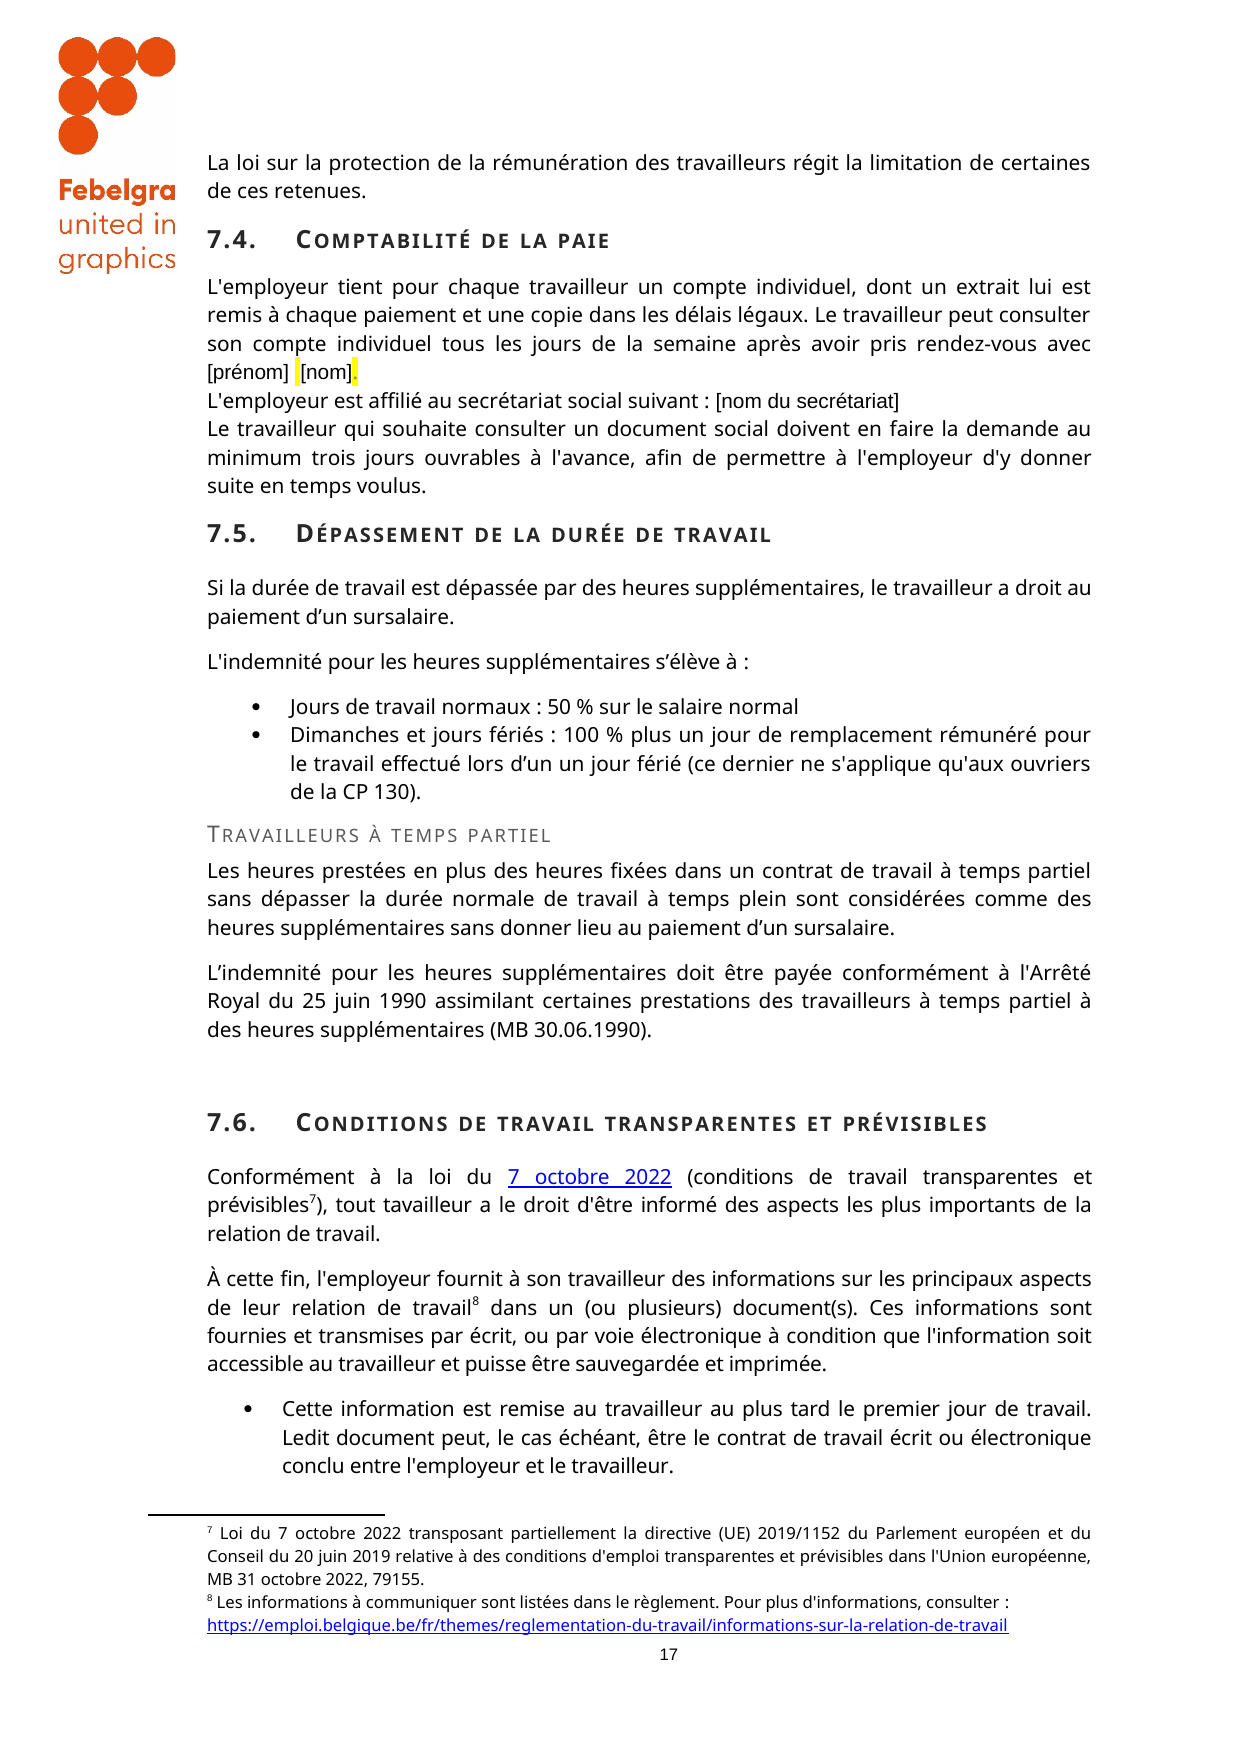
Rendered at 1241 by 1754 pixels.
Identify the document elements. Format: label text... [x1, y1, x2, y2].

text L'indemnité pour les heures supplémentaires s’élève à : [207, 647, 1092, 675]
list Jours de travail normaux : 50 % sur le salaire normal [252, 692, 1092, 721]
text Le travailleur qui souhaite consulter un document social doivent en faire la demande au minimum trois jours ouvrables à l'avance, afin de permettre à l'employeur d'y donner suite en temps voulus. [207, 414, 1092, 499]
text La loi sur la protection de la rémunération des travailleurs régit la limitation de certaines de ces retenues. [207, 148, 1092, 204]
text Si la durée de travail est dépassée par des heures supplémentaires, le travailleur a droit au paiement d’un sursalaire. [207, 573, 1092, 630]
text L'employeur tient pour chaque travailleur un compte individuel, dont un extrait lui est remis à chaque paiement et une copie dans les délais légaux. Le travailleur peut consulter son compte individuel tous les jours de la semaine après avoir pris rendez-vous avec . [207, 272, 1092, 386]
text Les heures prestées en plus des heures fixées dans un contrat de travail à temps partiel sans dépasser la durée normale de travail à temps plein sont considérées comme des heures supplémentaires sans donner lieu au paiement d’un sursalaire. [207, 856, 1092, 941]
text L’indemnité pour les heures supplémentaires doit être payée conformément à l'Arrêté Royal du 25 juin 1990 assimilant certaines prestations des travailleurs à temps partiel à des heures supplémentaires (MB 30.06.1990). [207, 958, 1092, 1043]
text À cette fin, l'employeur fournit à son travailleur des informations sur les principaux aspects de leur relation de travail dans un (ou plusieurs) document(s). Ces informations sont fournies et transmises par écrit, ou par voie électronique à condition que l'information soit accessible au travailleur et puisse être sauvegardée et imprimée. [207, 1264, 1092, 1378]
subtitle 7.5. Dépassement de la durée de travail [207, 516, 1092, 550]
text 7.4. Comptabilité de la paie [207, 221, 1092, 255]
list Dimanches et jours fériés : 100 % plus un jour de remplacement rémunéré pour le travail effectué lors d’un un jour férié (ce dernier ne s'applique qu'aux ouvriers de la CP 130). [252, 721, 1092, 806]
subtitle Travailleurs à temps partiel [207, 818, 1092, 849]
text Conformément à la loi du 7 octobre 2022 (conditions de travail transparentes et prévisibles), tout tavailleur a le droit d'être informé des aspects les plus importants de la relation de travail. [207, 1162, 1092, 1247]
picture [58, 37, 176, 274]
subtitle 7.6. Conditions de travail transparentes et prévisibles [207, 1105, 1092, 1139]
list Cette information est remise au travailleur au plus tard le premier jour de travail. Ledit document peut, le cas échéant, être le contrat de travail écrit ou électronique conclu entre l'employeur et le travailleur. [244, 1394, 1092, 1480]
text L'employeur est affilié au secrétariat social suivant : [207, 386, 1092, 414]
